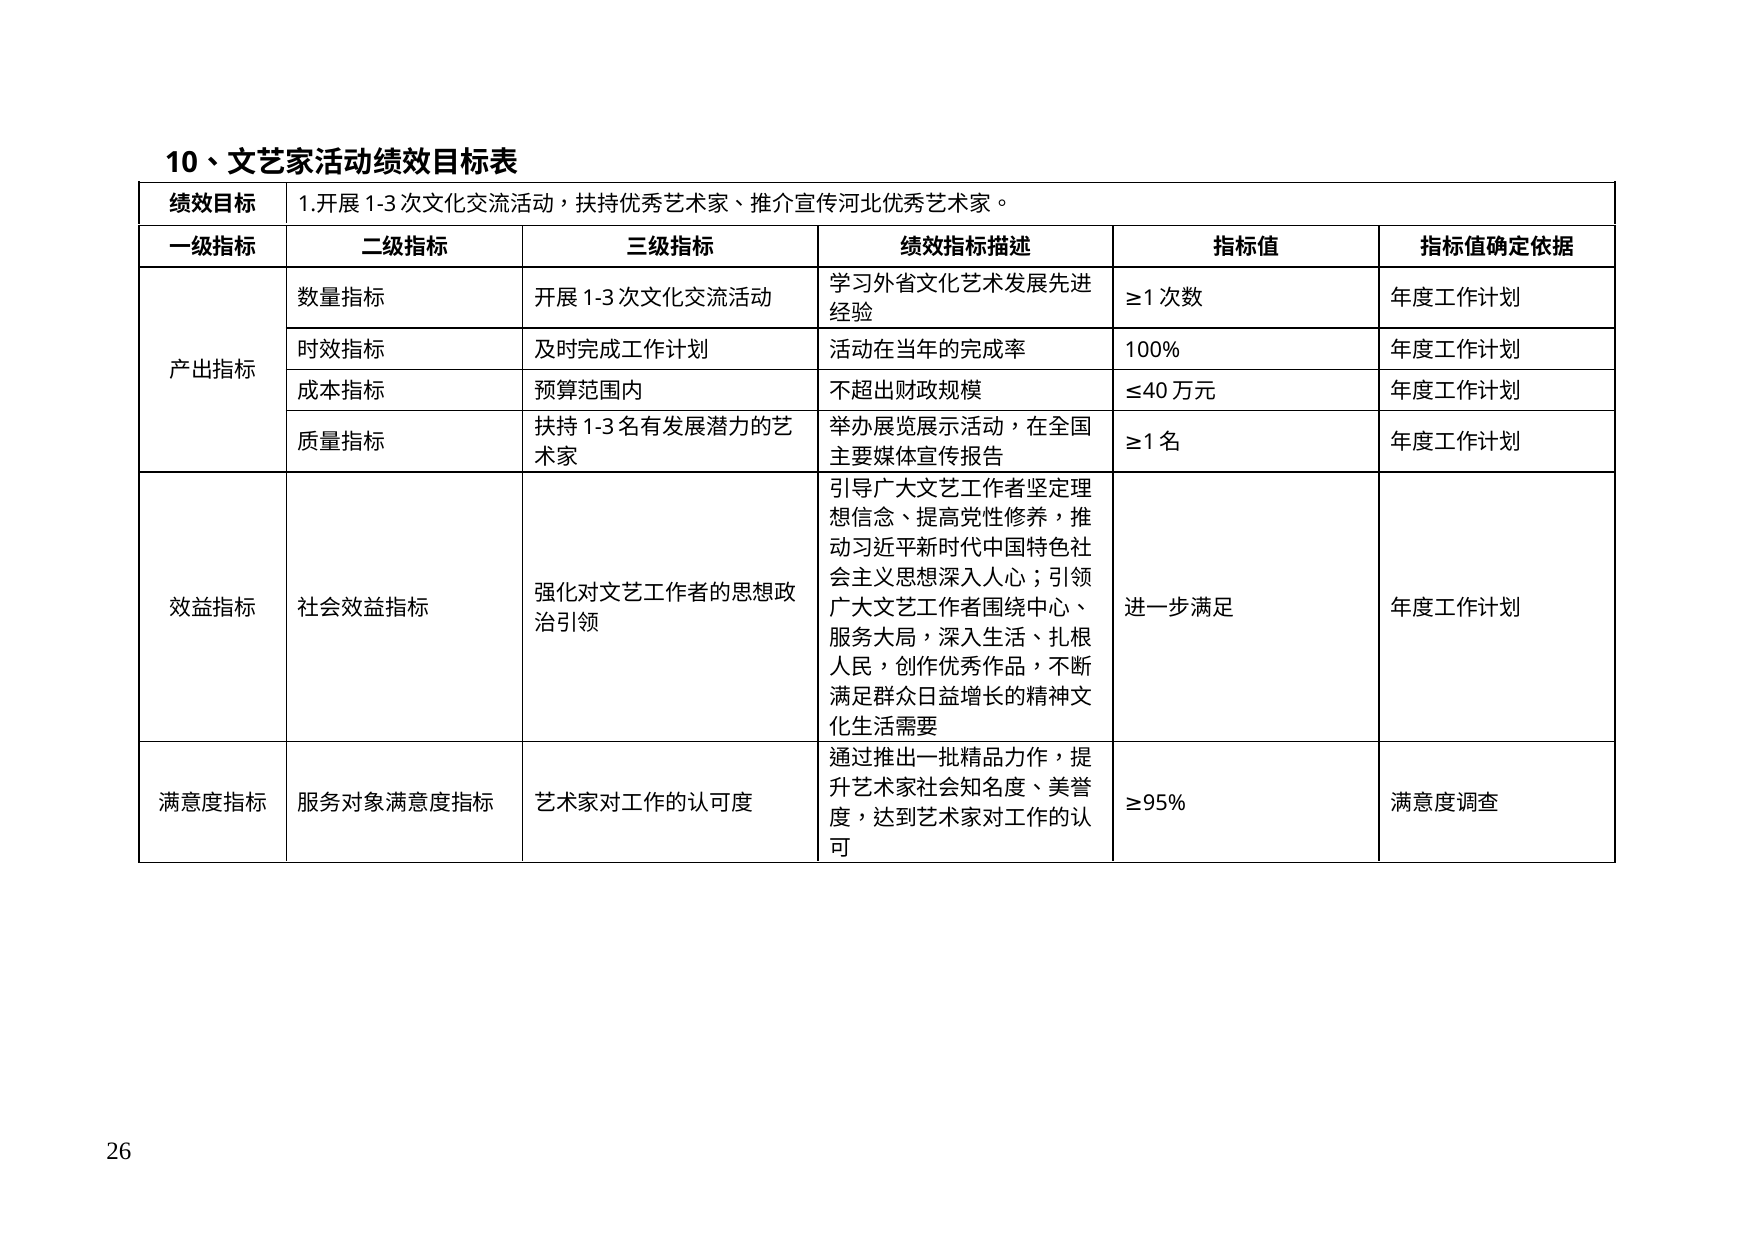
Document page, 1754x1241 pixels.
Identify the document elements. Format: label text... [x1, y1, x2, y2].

table_cell 进一步满足 [1114, 473, 1378, 741]
table_cell 活动在当年的完成率 [819, 329, 1112, 368]
table_cell 成本指标 [287, 370, 522, 410]
table_header 一级指标 [140, 226, 286, 266]
table_cell 效益指标 [140, 473, 286, 741]
table_cell 年度工作计划 [1380, 411, 1614, 471]
table_cell 举办展览展示活动，在全国主要媒体宣传报告 [819, 411, 1112, 471]
table_header 绩效目标 [140, 183, 286, 223]
table_cell 年度工作计划 [1380, 268, 1614, 327]
table_cell 社会效益指标 [287, 473, 522, 741]
table_cell 数量指标 [287, 268, 522, 327]
table_cell ≤40万元 [1114, 370, 1378, 410]
table_cell 艺术家对工作的认可度 [523, 742, 817, 861]
table_cell 扶持1-3名有发展潜力的艺术家 [523, 411, 817, 471]
table_cell 不超出财政规模 [819, 370, 1112, 410]
table_cell 及时完成工作计划 [523, 329, 817, 368]
table_cell 引导广大文艺工作者坚定理想信念、提高党性修养，推动习近平新时代中国特色社会主义思想深入人心；引领广大文艺工作者围绕中心、服务大局，深入生活、扎根人民，创作优秀作品，不断满足群众日益增长的精神文化生活需要 [819, 473, 1112, 741]
table_cell 满意度调查 [1380, 742, 1614, 861]
table_cell 学习外省文化艺术发展先进经验 [819, 268, 1112, 327]
table_cell 预算范围内 [523, 370, 817, 410]
table_cell 产出指标 [140, 268, 286, 471]
table_header 绩效指标描述 [819, 226, 1112, 266]
table_cell 强化对文艺工作者的思想政治引领 [523, 473, 817, 741]
table_cell 服务对象满意度指标 [287, 742, 522, 861]
text 10、文艺家活动绩效目标表 [106, 142, 1648, 181]
table_header 1.开展1-3次文化交流活动，扶持优秀艺术家、推介宣传河北优秀艺术家。 [287, 183, 1614, 223]
table_cell 年度工作计划 [1380, 329, 1614, 368]
table_header 指标值确定依据 [1380, 226, 1614, 266]
table_header 指标值 [1114, 226, 1378, 266]
table_header 三级指标 [523, 226, 817, 266]
table_cell ≥95% [1114, 742, 1378, 861]
table_cell 年度工作计划 [1380, 473, 1614, 741]
table_cell 质量指标 [287, 411, 522, 471]
table_cell 通过推出一批精品力作，提升艺术家社会知名度、美誉度，达到艺术家对工作的认可 [819, 742, 1112, 861]
table_cell 开展1-3次文化交流活动 [523, 268, 817, 327]
table_cell 满意度指标 [140, 742, 286, 861]
table_cell ≥1名 [1114, 411, 1378, 471]
table_cell ≥1次数 [1114, 268, 1378, 327]
table_cell 年度工作计划 [1380, 370, 1614, 410]
table_header 二级指标 [287, 226, 522, 266]
table_cell 时效指标 [287, 329, 522, 368]
table_cell 100% [1114, 329, 1378, 368]
